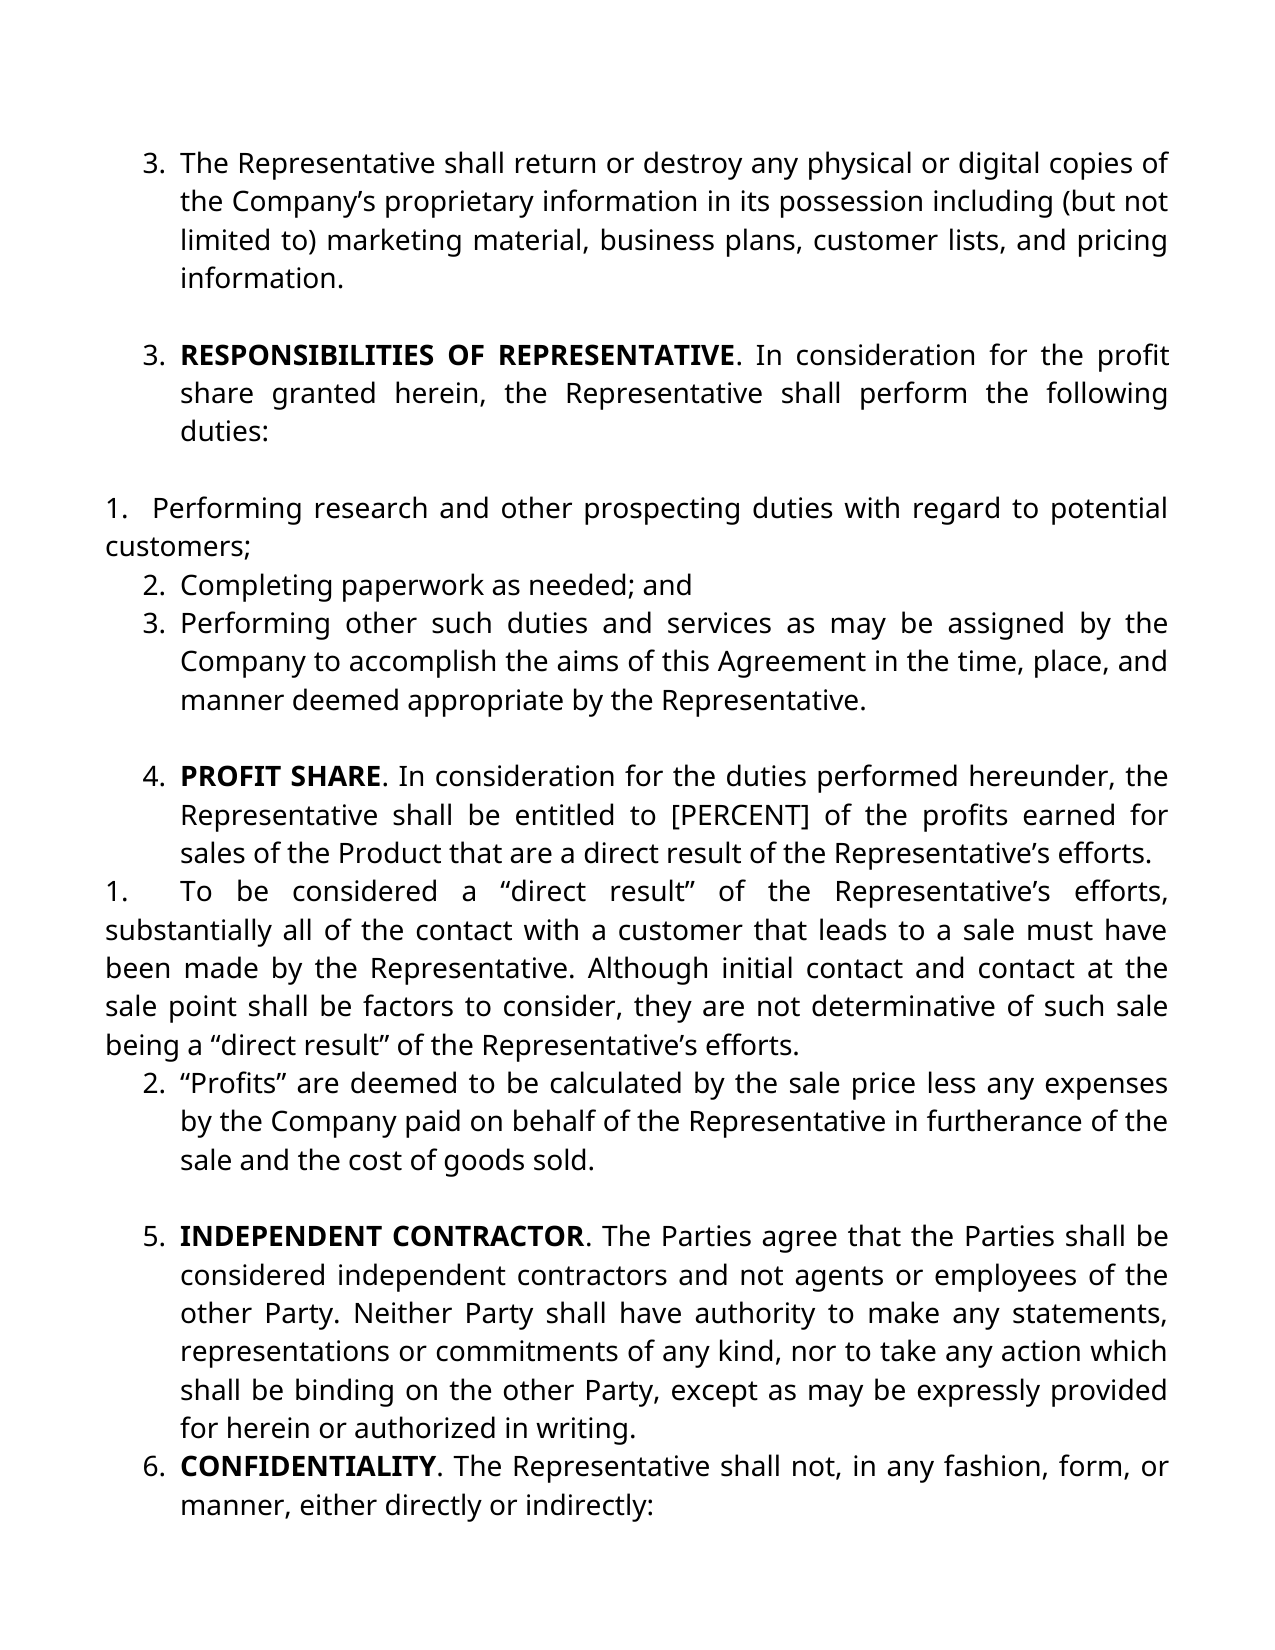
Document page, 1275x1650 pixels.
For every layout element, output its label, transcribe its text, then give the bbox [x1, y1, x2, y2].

list To be considered a “direct result” of the Representative’s efforts, substantially all of the contact with a customer that leads to a sale must have been made by the Representative. Although initial contact and contact at the sale point shall be factors to consider, they are not determinative of such sale being a “direct result” of the Representative’s efforts. [105, 872, 1170, 1063]
list Completing paperwork as needed; and [142, 565, 1170, 603]
list PROFIT SHARE. In consideration for the duties performed hereunder, the Representative shall be entitled to [PERCENT] of the profits earned for sales of the Product that are a direct result of the Representative’s efforts. [142, 757, 1170, 872]
list “Profits” are deemed to be calculated by the sale price less any expenses by the Company paid on behalf of the Representative in furtherance of the sale and the cost of goods sold. [142, 1063, 1170, 1178]
list CONFIDENTIALITY. The Representative shall not, in any fashion, form, or manner, either directly or indirectly: [142, 1447, 1170, 1523]
list Performing other such duties and services as may be assigned by the Company to accomplish the aims of this Agreement in the time, place, and manner deemed appropriate by the Representative. [142, 603, 1170, 718]
list The Representative shall return or destroy any physical or digital copies of the Company’s proprietary information in its possession including (but not limited to) marketing material, business plans, customer lists, and pricing information. [142, 143, 1170, 297]
list RESPONSIBILITIES OF REPRESENTATIVE. In consideration for the profit share granted herein, the Representative shall perform the following duties: [142, 335, 1170, 450]
list INDEPENDENT CONTRACTOR. The Parties agree that the Parties shall be considered independent contractors and not agents or employees of the other Party. Neither Party shall have authority to make any statements, representations or commitments of any kind, nor to take any action which shall be binding on the other Party, except as may be expressly provided for herein or authorized in writing. [142, 1217, 1170, 1447]
list Performing research and other prospecting duties with regard to potential customers; [105, 488, 1170, 565]
